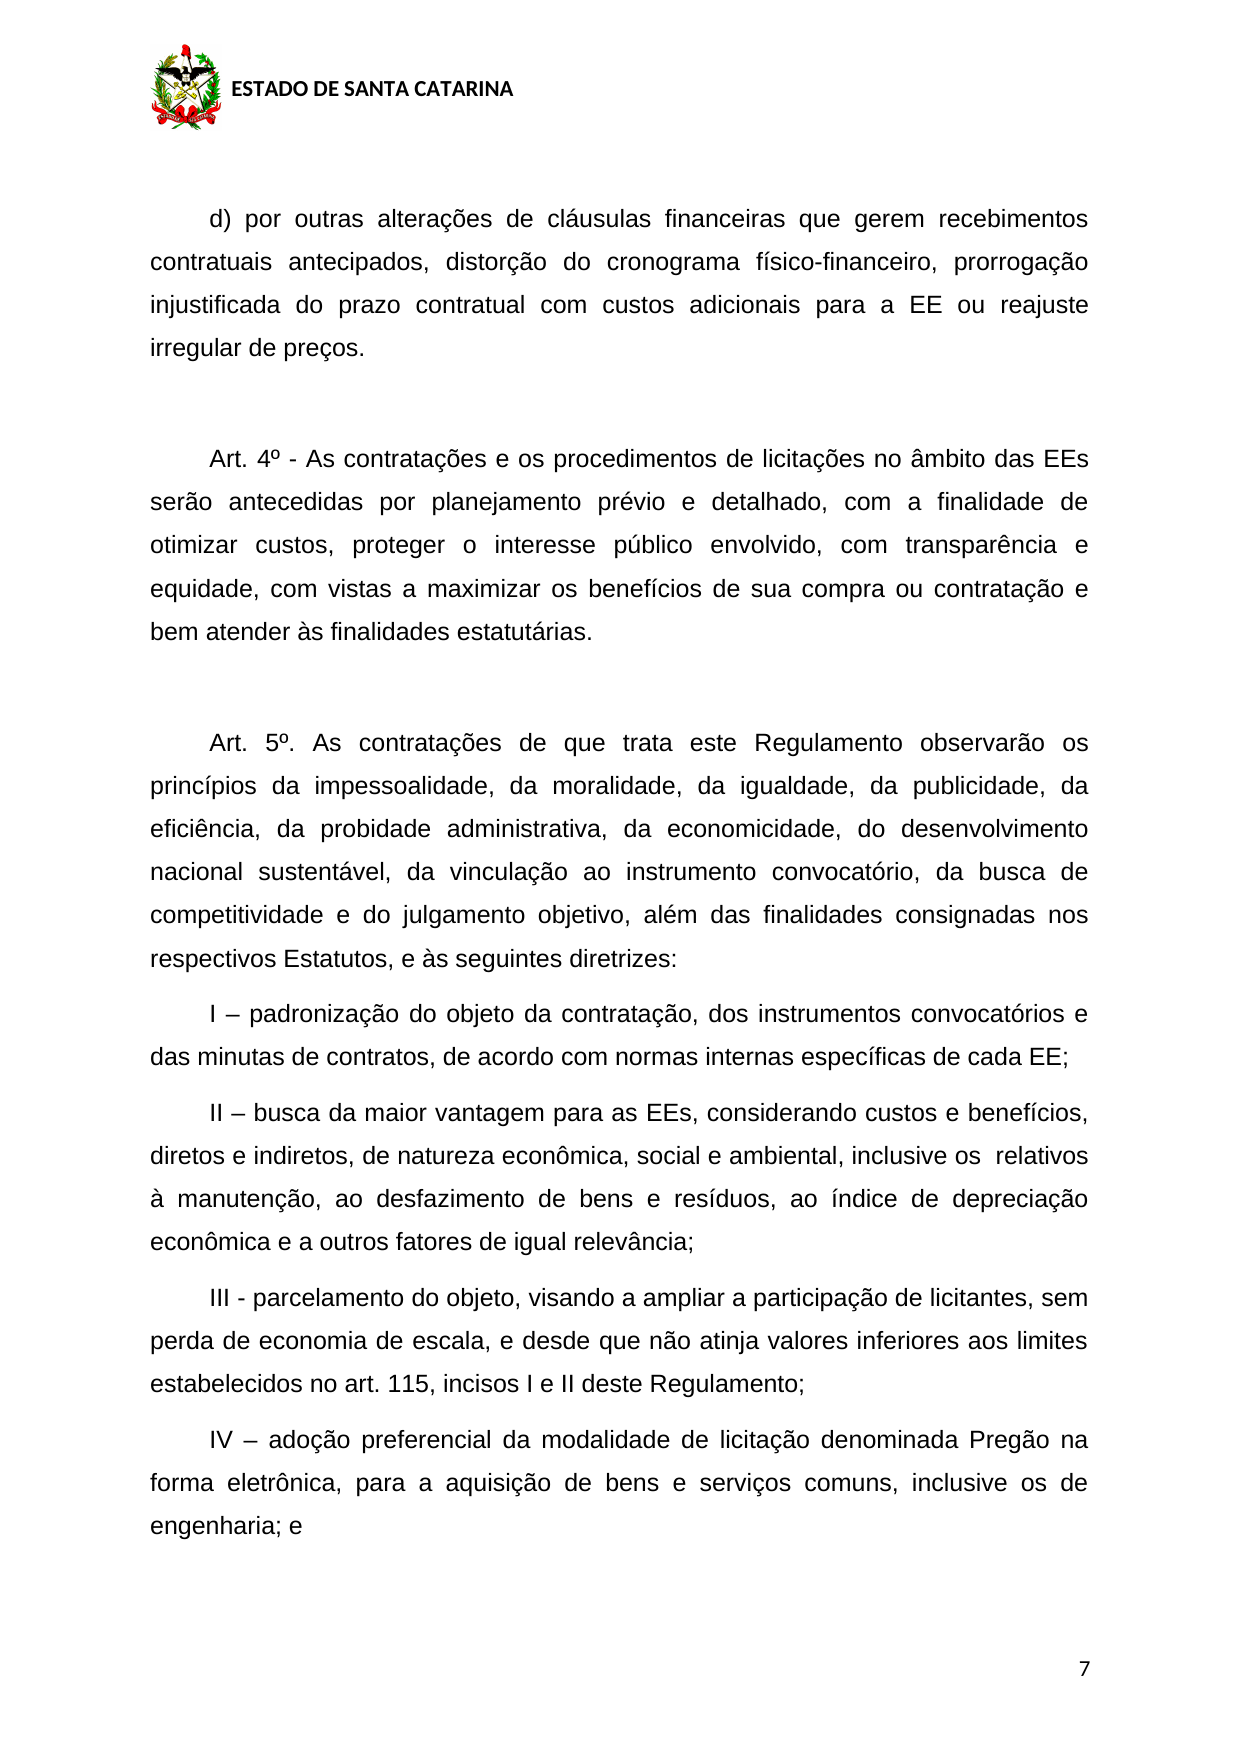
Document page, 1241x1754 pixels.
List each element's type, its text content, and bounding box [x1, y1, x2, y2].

text Art. 4º - As contratações e os procedimentos de licitações no âmbito das EEs serão antecedidas por planejamento prévio e detalhado, com a finalidade de otimizar custos, proteger o interesse público envolvido, com transparência e equidade, com vistas a maximizar os benefícios de sua compra ou contratação e bem atender às finalidades estatutárias. [150, 444, 1090, 645]
text d) por outras alterações de cláusulas financeiras que gerem recebimentos contratuais antecipados, distorção do cronograma físico-financeiro, prorrogação injustificada do prazo contratual com custos adicionais para a EE ou reajuste irregular de preços. [150, 203, 1090, 362]
text Art. 5º. As contratações de que trata este Regulamento observarão os princípios da impessoalidade, da moralidade, da igualdade, da publicidade, da eficiência, da probidade administrativa, da economicidade, do desenvolvimento nacional sustentável, da vinculação ao instrumento convocatório, da busca de competitividade e do julgamento objetivo, além das finalidades consignadas nos respectivos Estatutos, e às seguintes diretrizes: [150, 728, 1090, 972]
picture [150, 44, 222, 131]
text IV – adoção preferencial da modalidade de licitação denominada Pregão na forma eletrônica, para a aquisição de bens e serviços comuns, inclusive os de engenharia; e [150, 1425, 1090, 1540]
text II – busca da maior vantagem para as EEs, considerando custos e benefícios, diretos e indiretos, de natureza econômica, social e ambiental, inclusive os relativos à manutenção, ao desfazimento de bens e resíduos, ao índice de depreciação econômica e a outros fatores de igual relevância; [150, 1098, 1090, 1256]
text III - parcelamento do objeto, visando a ampliar a participação de licitantes, sem perda de economia de escala, e desde que não atinja valores inferiores aos limites estabelecidos no art. 115, incisos I e II deste Regulamento; [150, 1283, 1090, 1398]
text I – padronização do objeto da contratação, dos instrumentos convocatórios e das minutas de contratos, de acordo com normas internas específicas de cada EE; [150, 999, 1090, 1071]
